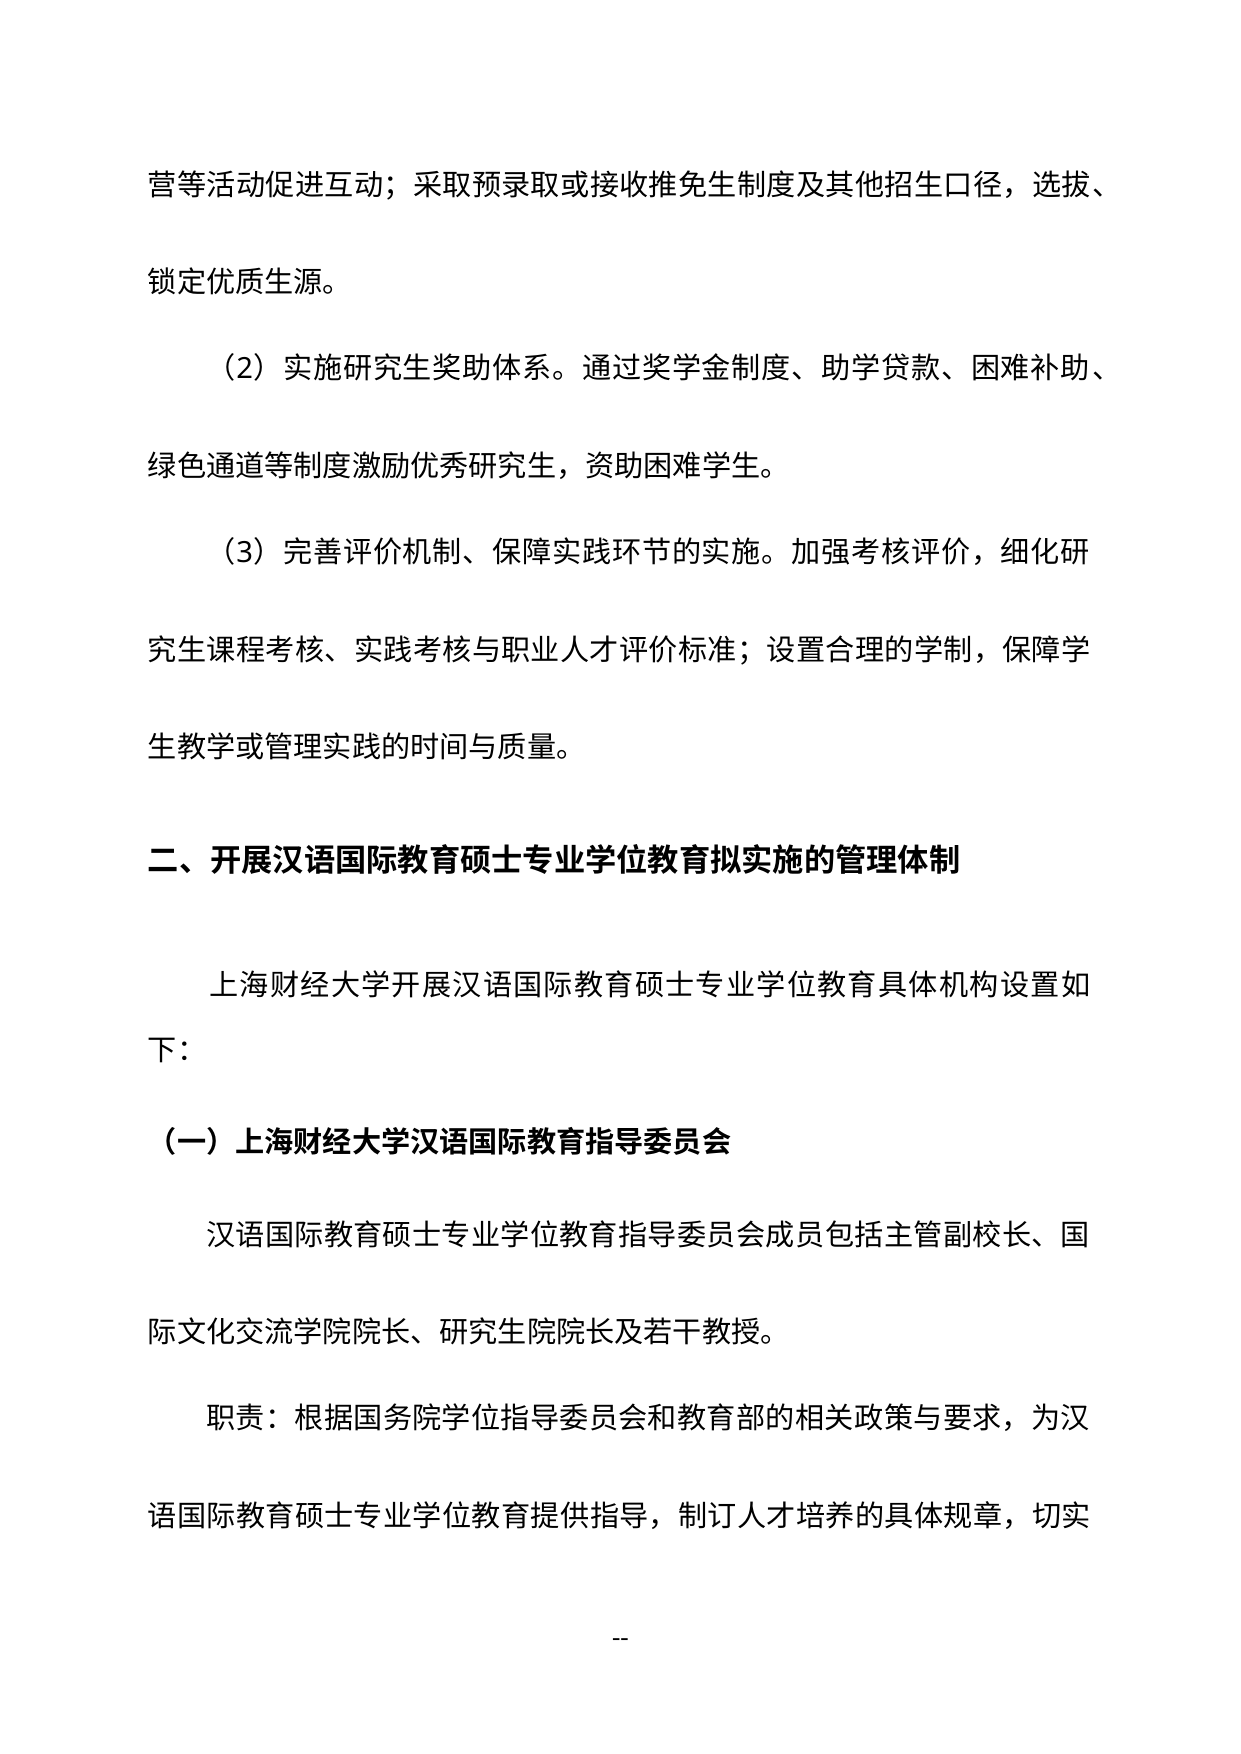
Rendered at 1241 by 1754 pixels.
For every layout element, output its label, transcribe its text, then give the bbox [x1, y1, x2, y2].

text 汉语国际教育硕士专业学位教育指导委员会成员包括主管副校长、国际文化交流学院院长、研究生院院长及若干教授。 [148, 1200, 1092, 1362]
subtitle 二、开展汉语国际教育硕士专业学位教育拟实施的管理体制 [148, 826, 1092, 891]
text （2）实施研究生奖助体系。通过奖学金制度、助学贷款、困难补助、绿色通道等制度激励优秀研究生，资助困难学生。 [148, 334, 1092, 496]
subtitle （一）上海财经大学汉语国际教育指导委员会 [148, 1108, 1092, 1173]
text （3）完善评价机制、保障实践环节的实施。加强考核评价，细化研究生课程考核、实践考核与职业人才评价标准；设置合理的学制，保障学生教学或管理实践的时间与质量。 [148, 517, 1092, 777]
text 上海财经大学开展汉语国际教育硕士专业学位教育具体机构设置如下： [148, 951, 1092, 1081]
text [148, 1383, 1092, 1546]
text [148, 150, 1092, 312]
